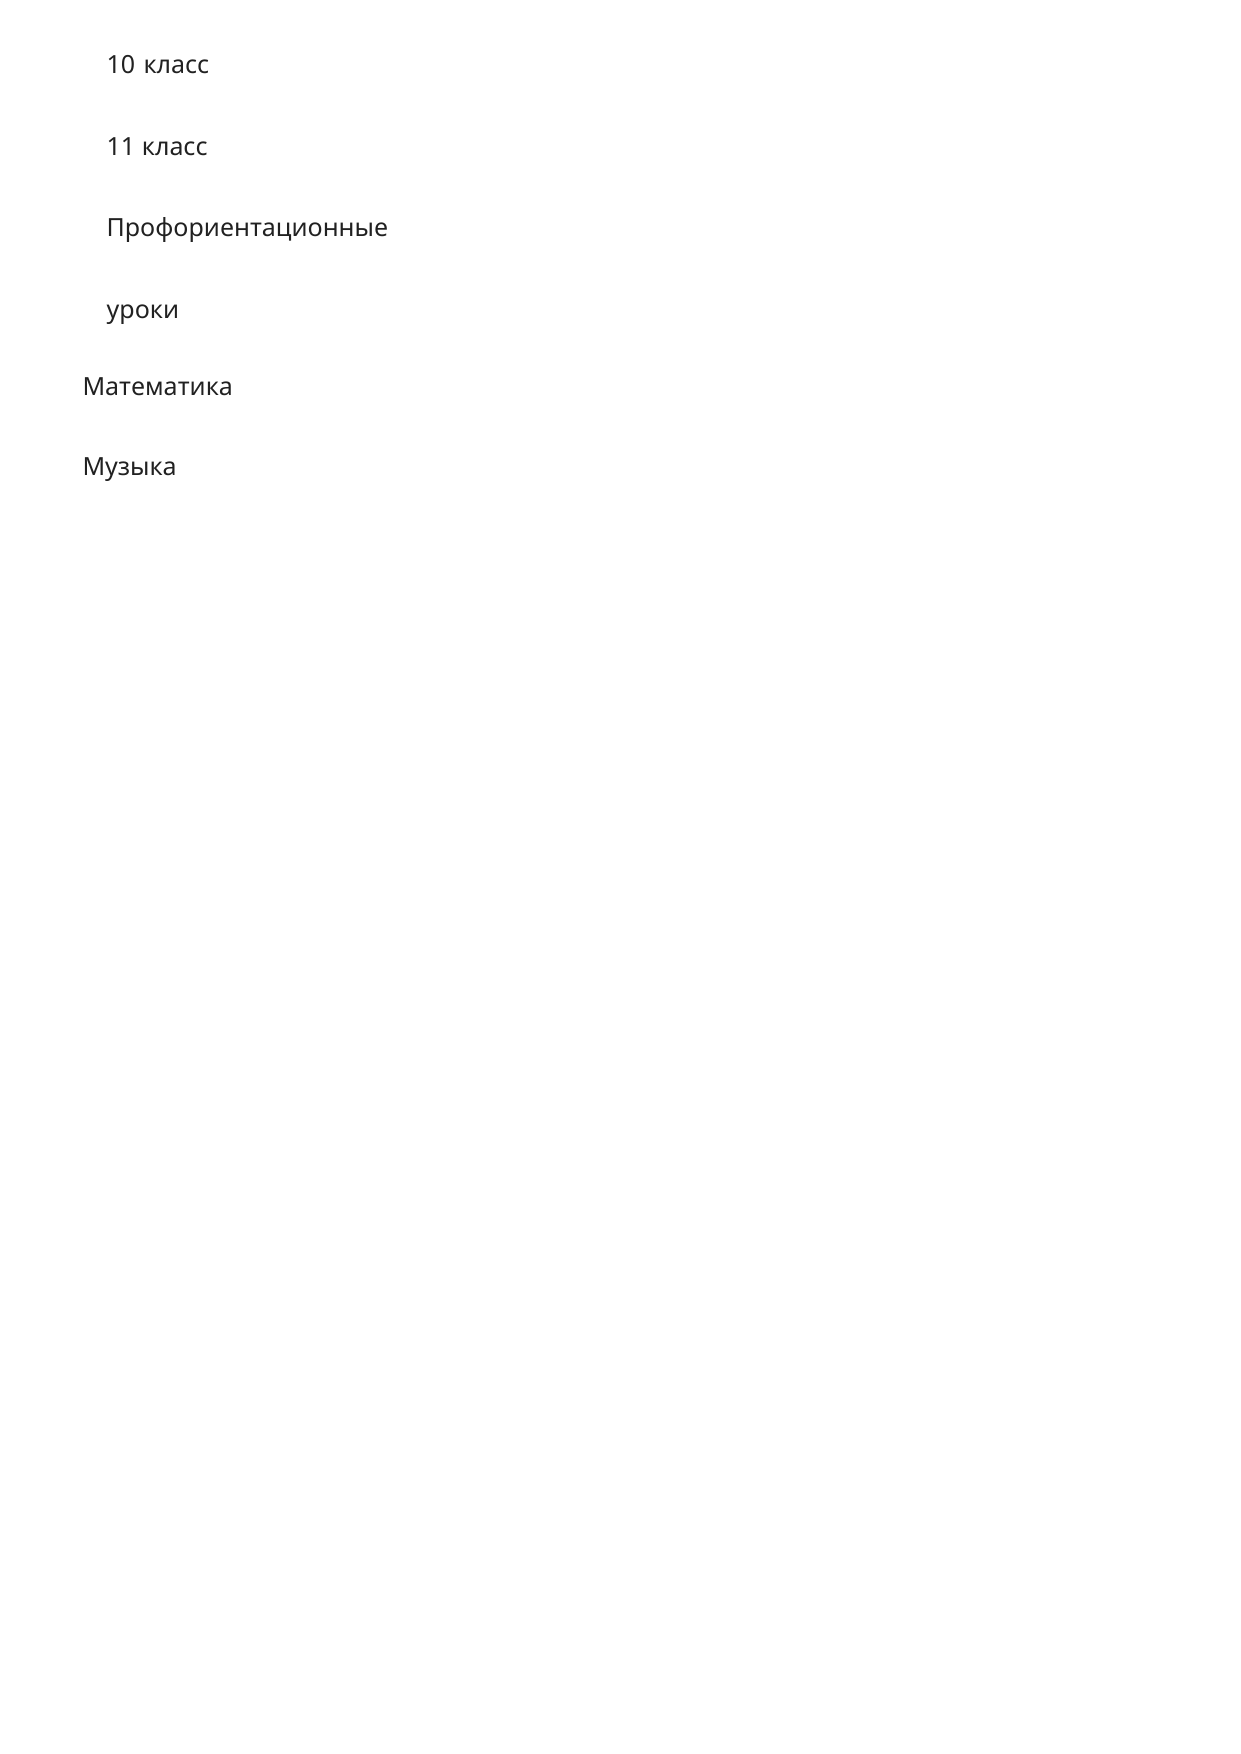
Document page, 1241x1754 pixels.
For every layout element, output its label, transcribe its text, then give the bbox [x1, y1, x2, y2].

text Математика [82, 373, 1240, 401]
list класс [106, 47, 1240, 81]
list класс Профориентационные уроки [106, 128, 460, 326]
text Музыка [82, 449, 1240, 483]
